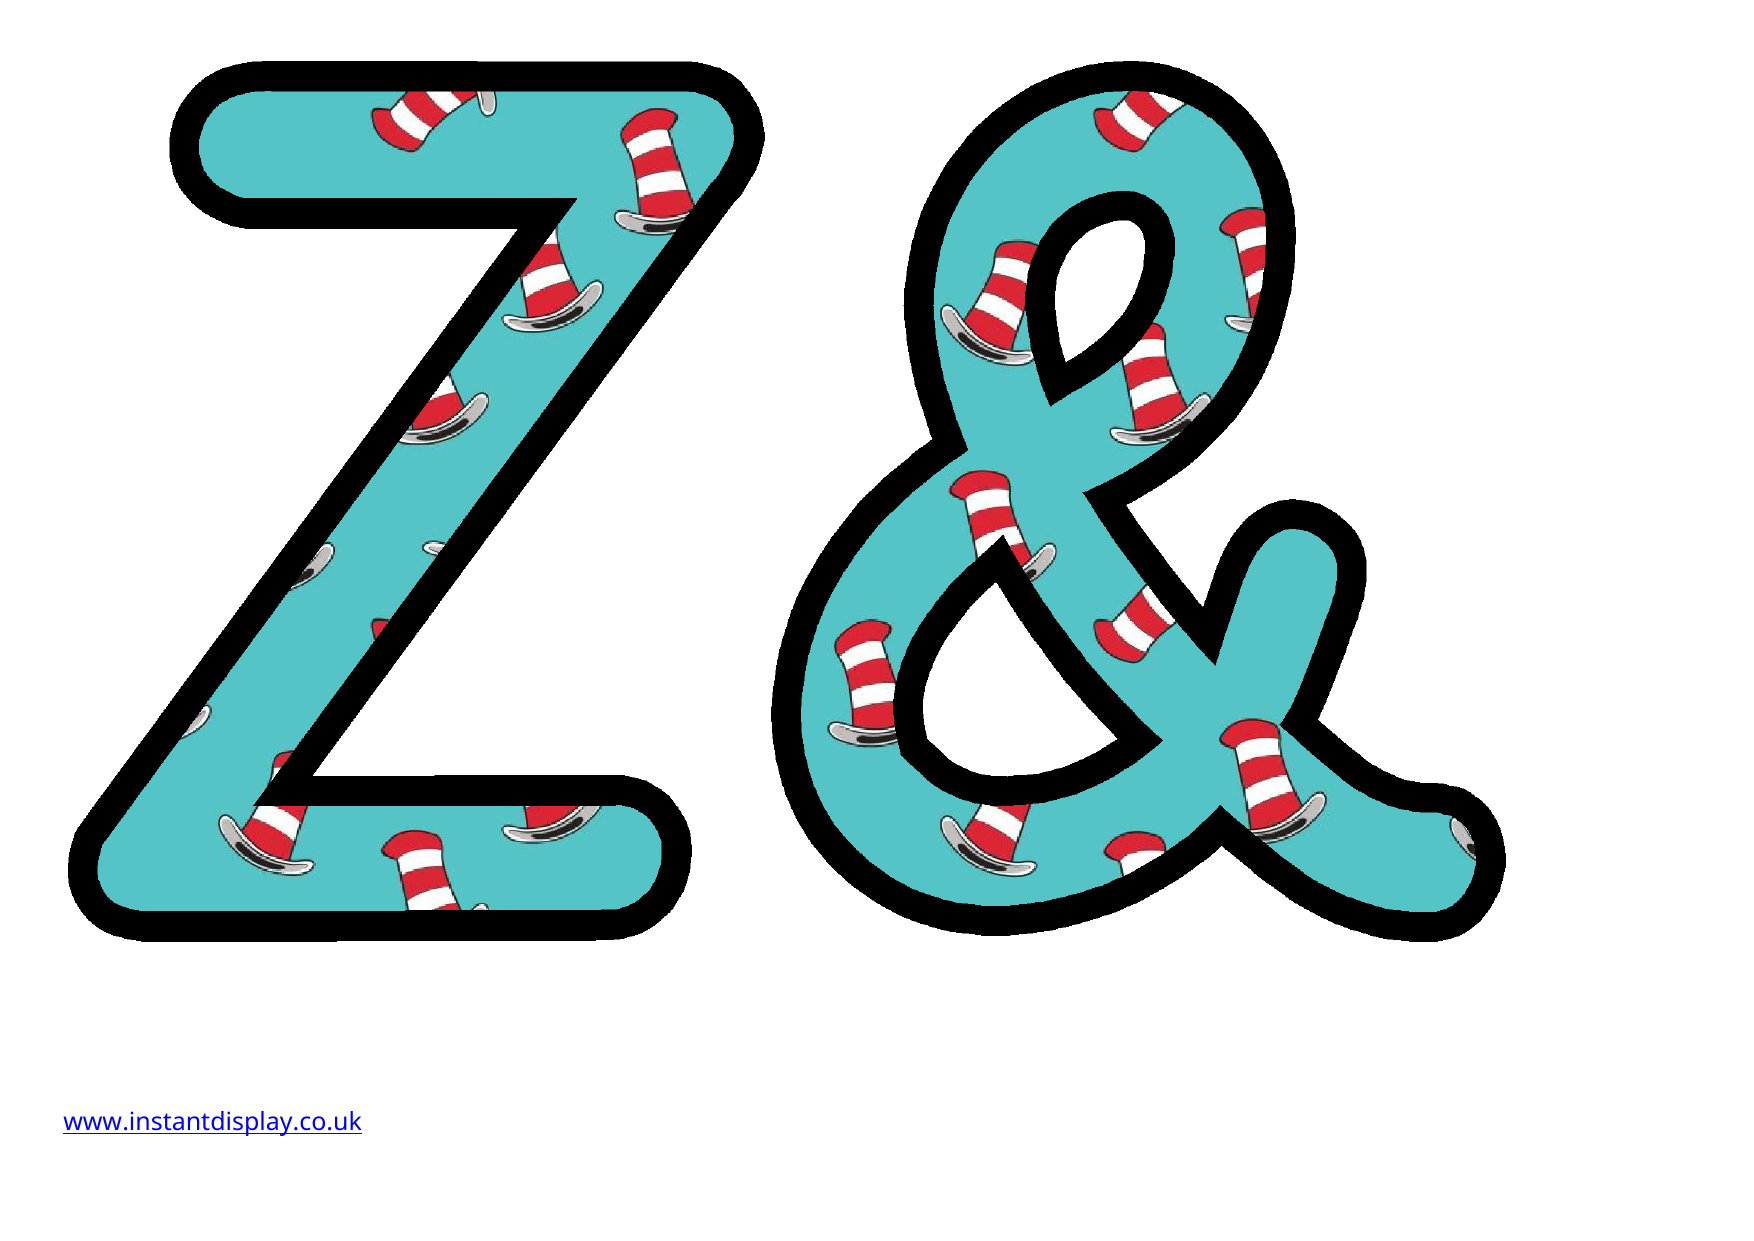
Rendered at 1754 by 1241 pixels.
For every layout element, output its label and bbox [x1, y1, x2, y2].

picture [63, 56, 1509, 945]
